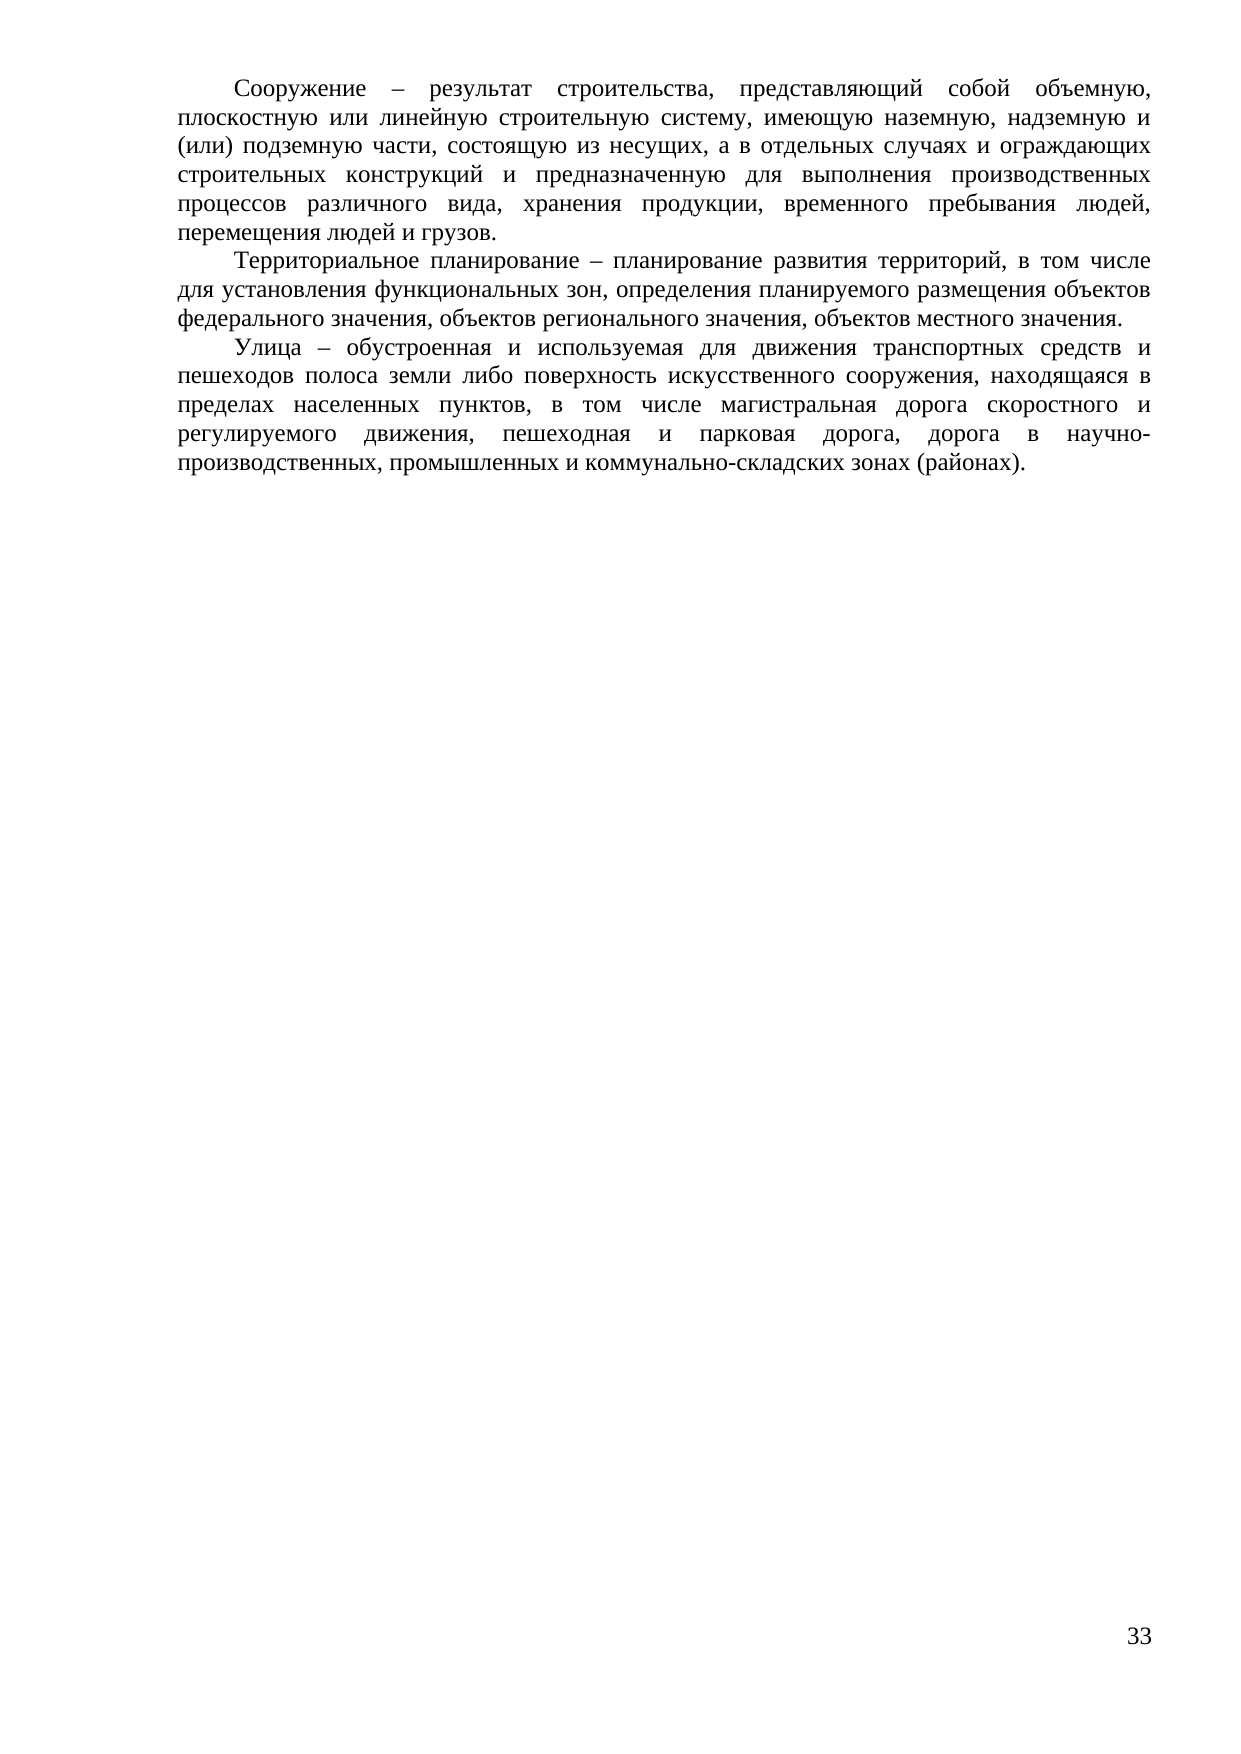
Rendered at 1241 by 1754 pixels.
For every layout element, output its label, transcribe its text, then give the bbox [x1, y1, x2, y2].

text Сооружение – результат строительства, представляющий собой объемную, плоскостную или линейную строительную систему, имеющую наземную, надземную и (или) подземную части, состоящую из несущих, а в отдельных случаях и ограждающих строительных конструкций и предназначенную для выполнения производственных процессов различного вида, хранения продукции, временного пребывания людей, перемещения людей и грузов. [177, 73, 1152, 246]
text Улица – обустроенная и используемая для движения транспортных средств и пешеходов полоса земли либо поверхность искусственного сооружения, находящаяся в пределах населенных пунктов, в том числе магистральная дорога скоростного и регулируемого движения, пешеходная и парковая дорога, дорога в научно-производственных, промышленных и коммунально-складских зонах (районах). [177, 332, 1152, 476]
text Территориальное планирование – планирование развития территорий, в том числе для установления функциональных зон, определения планируемого размещения объектов федерального значения, объектов регионального значения, объектов местного значения. [177, 246, 1152, 332]
